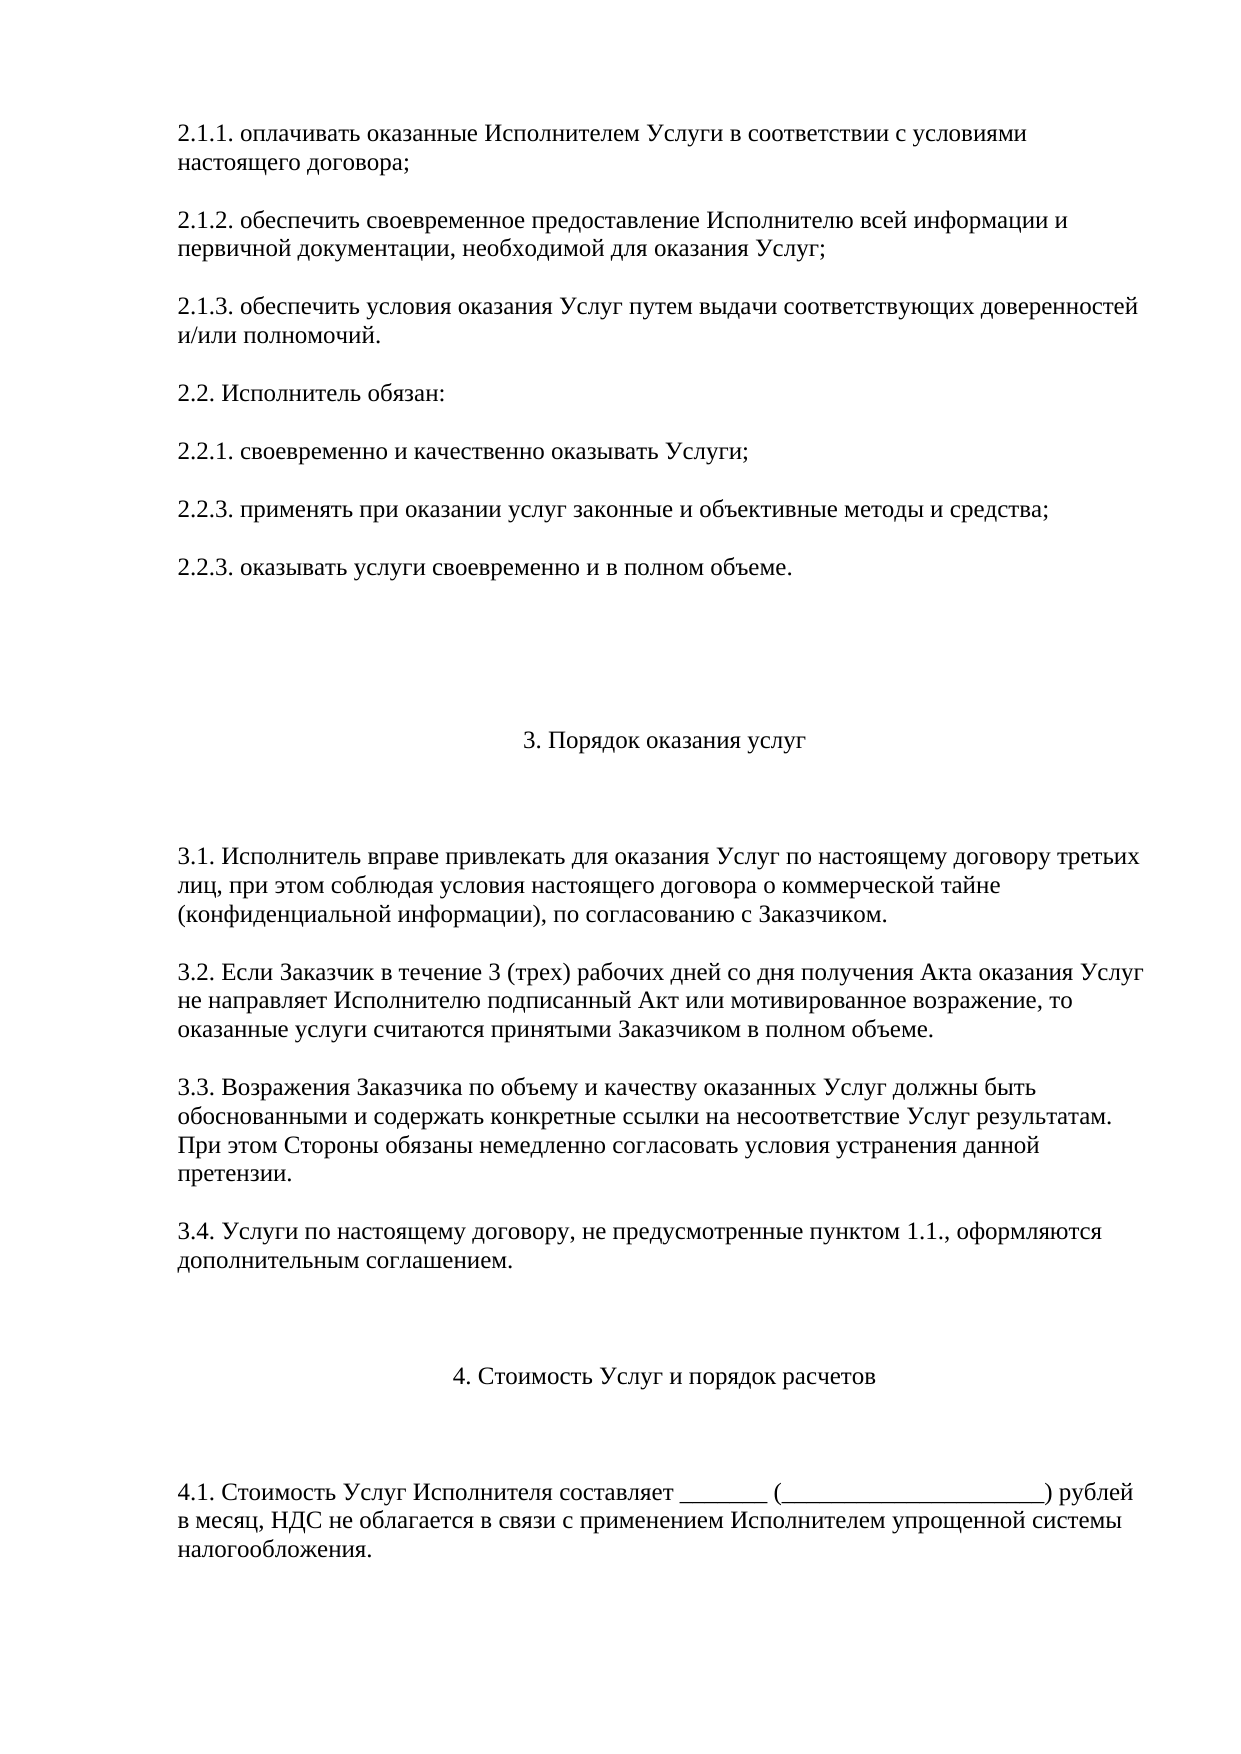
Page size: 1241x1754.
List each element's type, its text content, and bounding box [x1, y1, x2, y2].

text 3.3. Возражения Заказчика по объему и качеству оказанных Услуг должны быть обоснованными и содержать конкретные ссылки на несоответствие Услуг результатам. При этом Стороны обязаны немедленно согласовать условия устранения данной претензии. [177, 1072, 1152, 1187]
text 3.2. Если Заказчик в течение 3 (трех) рабочих дней со дня получения Акта оказания Услуг не направляет Исполнителю подписанный Акт или мотивированное возражение, то оказанные услуги считаются принятыми Заказчиком в полном объеме. [177, 957, 1152, 1043]
text 2.1.2. обеспечить своевременное предоставление Исполнителю всей информации и первичной документации, необходимой для оказания Услуг; [177, 205, 1152, 262]
text 2.2.3. применять при оказании услуг законные и объективные методы и средства; [177, 494, 1152, 523]
text 3.1. Исполнитель вправе привлекать для оказания Услуг по настоящему договору третьих лиц, при этом соблюдая условия настоящего договора о коммерческой тайне (конфиденциальной информации), по согласованию с Заказчиком. [177, 841, 1152, 928]
text 2.2.1. своевременно и качественно оказывать Услуги; [177, 436, 1152, 465]
text 4. Стоимость Услуг и порядок расчетов [177, 1361, 1152, 1390]
text 3. Порядок оказания услуг [177, 726, 1152, 754]
text 2.2.3. оказывать услуги своевременно и в полном объеме. [177, 552, 1152, 581]
text 4.1. Стоимость Услуг Исполнителя составляет _______ (_____________________) рублей в месяц, НДС не облагается в связи с применением Исполнителем упрощенной системы налогообложения. [177, 1477, 1152, 1563]
text 2.1.3. обеспечить условия оказания Услуг путем выдачи соответствующих доверенностей и/или полномочий. [177, 291, 1152, 349]
text 2.1.1. оплачивать оказанные Исполнителем Услуги в соответствии с условиями настоящего договора; [177, 118, 1152, 176]
text 2.2. Исполнитель обязан: [177, 378, 1152, 407]
text 3.4. Услуги по настоящему договору, не предусмотренные пунктом 1.1., оформляются дополнительным соглашением. [177, 1216, 1152, 1274]
